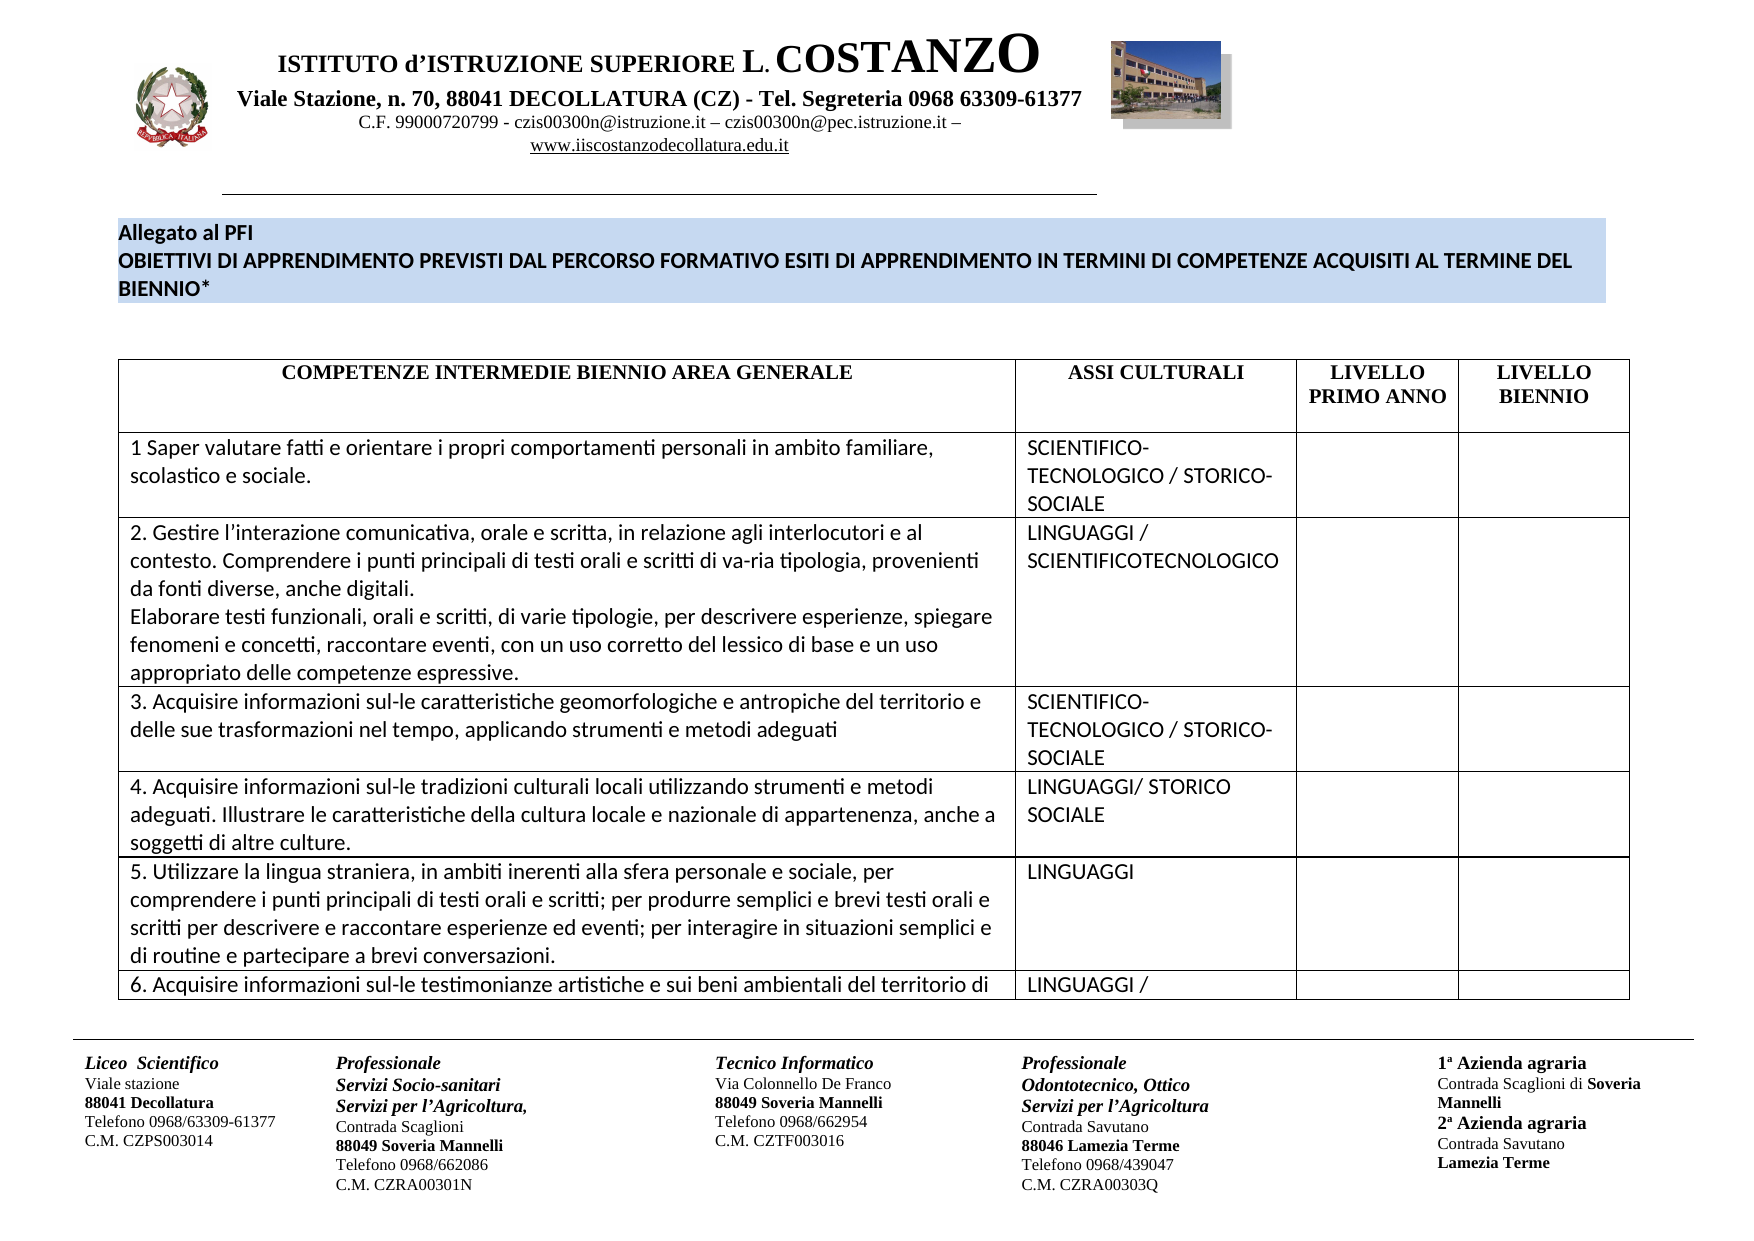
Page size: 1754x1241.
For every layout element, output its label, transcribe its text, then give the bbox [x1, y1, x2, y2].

table_cell 2. Gestire l’interazione comunicativa, orale e scritta, in relazione agli interlocutori e al contesto. Comprendere i punti principali di testi orali e scritti di va-ria tipologia, provenienti da fonti diverse, anche digitali. Elaborare testi funzionali, orali e scritti, di varie tipologie, per descrivere esperienze, spiegare fenomeni e concetti, raccontare eventi, con un uso corretto del lessico di base e un uso appropriato delle competenze espressive. [119, 518, 1015, 686]
table_cell SCIENTIFICO-TECNOLOGICO / STORICO-SOCIALE [1016, 433, 1296, 517]
table_cell [1459, 772, 1629, 856]
table_header LIVELLO BIENNIO [1459, 360, 1629, 432]
table_header COMPETENZE INTERMEDIE BIENNIO AREA GENERALE [119, 360, 1015, 432]
picture [1111, 41, 1221, 119]
table_cell [1459, 518, 1629, 686]
table_cell LINGUAGGI [1016, 858, 1296, 969]
table_cell [1459, 433, 1629, 517]
table_cell 1 Saper valutare fatti e orientare i propri comportamenti personali in ambito familiare, scolastico e sociale. [119, 433, 1015, 517]
table_cell LINGUAGGI/ STORICO SOCIALE [1016, 772, 1296, 856]
table_cell [1459, 687, 1629, 771]
text OBIETTIVI DI APPRENDIMENTO PREVISTI DAL PERCORSO FORMATIVO ESITI DI APPRENDIMENTO IN TERMINI DI COMPETENZE ACQUISITI AL TERMINE DEL BIENNIO* [118, 247, 1606, 303]
table_cell LINGUAGGI / SCIENTIFICOTECNOLOGICO [1016, 518, 1296, 686]
table_cell [1297, 772, 1458, 856]
text Allegato al PFI [118, 218, 1606, 247]
table_cell [1297, 518, 1458, 686]
table_cell 4. Acquisire informazioni sul-le tradizioni culturali locali utilizzando strumenti e metodi adeguati. Illustrare le caratteristiche della cultura locale e nazionale di appartenenza, anche a soggetti di altre culture. [119, 772, 1015, 856]
table_cell [1297, 687, 1458, 771]
table_cell [1459, 971, 1629, 998]
table_cell 3. Acquisire informazioni sul-le caratteristiche geomorfologiche e antropiche del territorio e delle sue trasformazioni nel tempo, applicando strumenti e metodi adeguati [119, 687, 1015, 771]
picture [133, 63, 213, 151]
table_header LIVELLO PRIMO ANNO [1297, 360, 1458, 432]
table_cell [1297, 858, 1458, 969]
table_cell [1459, 858, 1629, 969]
table_cell SCIENTIFICO-TECNOLOGICO / STORICO-SOCIALE [1016, 687, 1296, 771]
table_cell [1297, 433, 1458, 517]
table_cell LINGUAGGI / STORICOSOCIALE [1016, 971, 1296, 998]
table_header ASSI CULTURALI [1016, 360, 1296, 432]
table_cell [1297, 971, 1458, 998]
table_cell 5. Utilizzare la lingua straniera, in ambiti inerenti alla sfera personale e sociale, per comprendere i punti principali di testi orali e scritti; per produrre semplici e brevi testi orali e scritti per descrivere e raccontare esperienze ed eventi; per interagire in situazioni semplici e di routine e partecipare a brevi conversazioni. [119, 858, 1015, 969]
